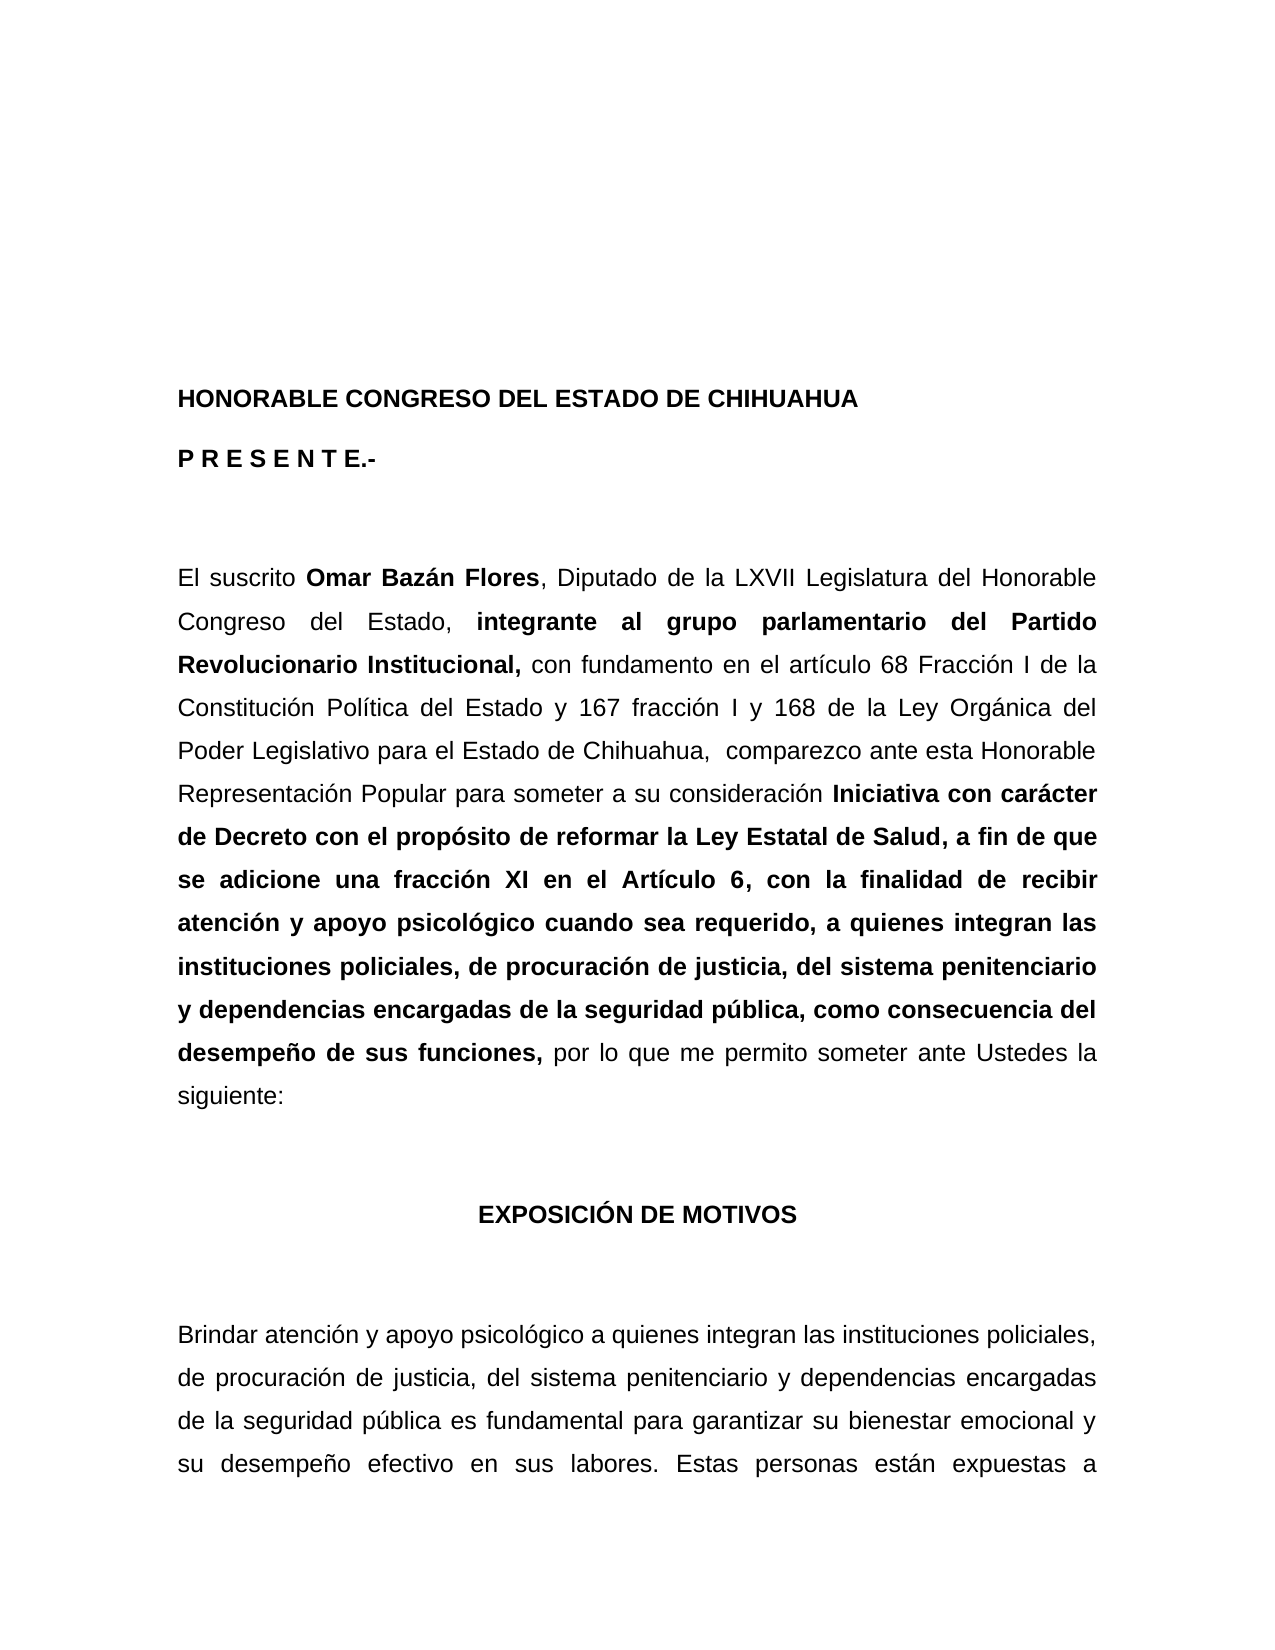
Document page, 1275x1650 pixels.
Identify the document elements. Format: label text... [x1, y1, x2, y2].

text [177, 1320, 1098, 1478]
text El suscrito Omar Bazán Flores, Diputado de la LXVII Legislatura del Honorable Congreso del Estado, integrante al grupo parlamentario del Partido Revolucionario Institucional, con fundamento en el artículo 68 Fracción I de la Constitución Política del Estado y 167 fracción I y 168 de la Ley Orgánica del Poder Legislativo para el Estado de Chihuahua, comparezco ante esta Honorable Representación Popular para someter a su consideración Iniciativa con carácter de Decreto con el propósito de reformar la Ley Estatal de Salud, a fin de que se adicione una fracción XI en el Artículo 6, con la finalidad de recibir atención y apoyo psicológico cuando sea requerido, a quienes integran las instituciones policiales, de procuración de justicia, del sistema penitenciario y dependencias encargadas de la seguridad pública, como consecuencia del desempeño de sus funciones, por lo que me permito someter ante Ustedes la siguiente: [177, 563, 1098, 1109]
text EXPOSICIÓN DE MOTIVOS [177, 1200, 1098, 1229]
text HONORABLE CONGRESO DEL ESTADO DE CHIHUAHUA [177, 384, 1098, 413]
text P R E S E N T E.- [177, 444, 1098, 472]
